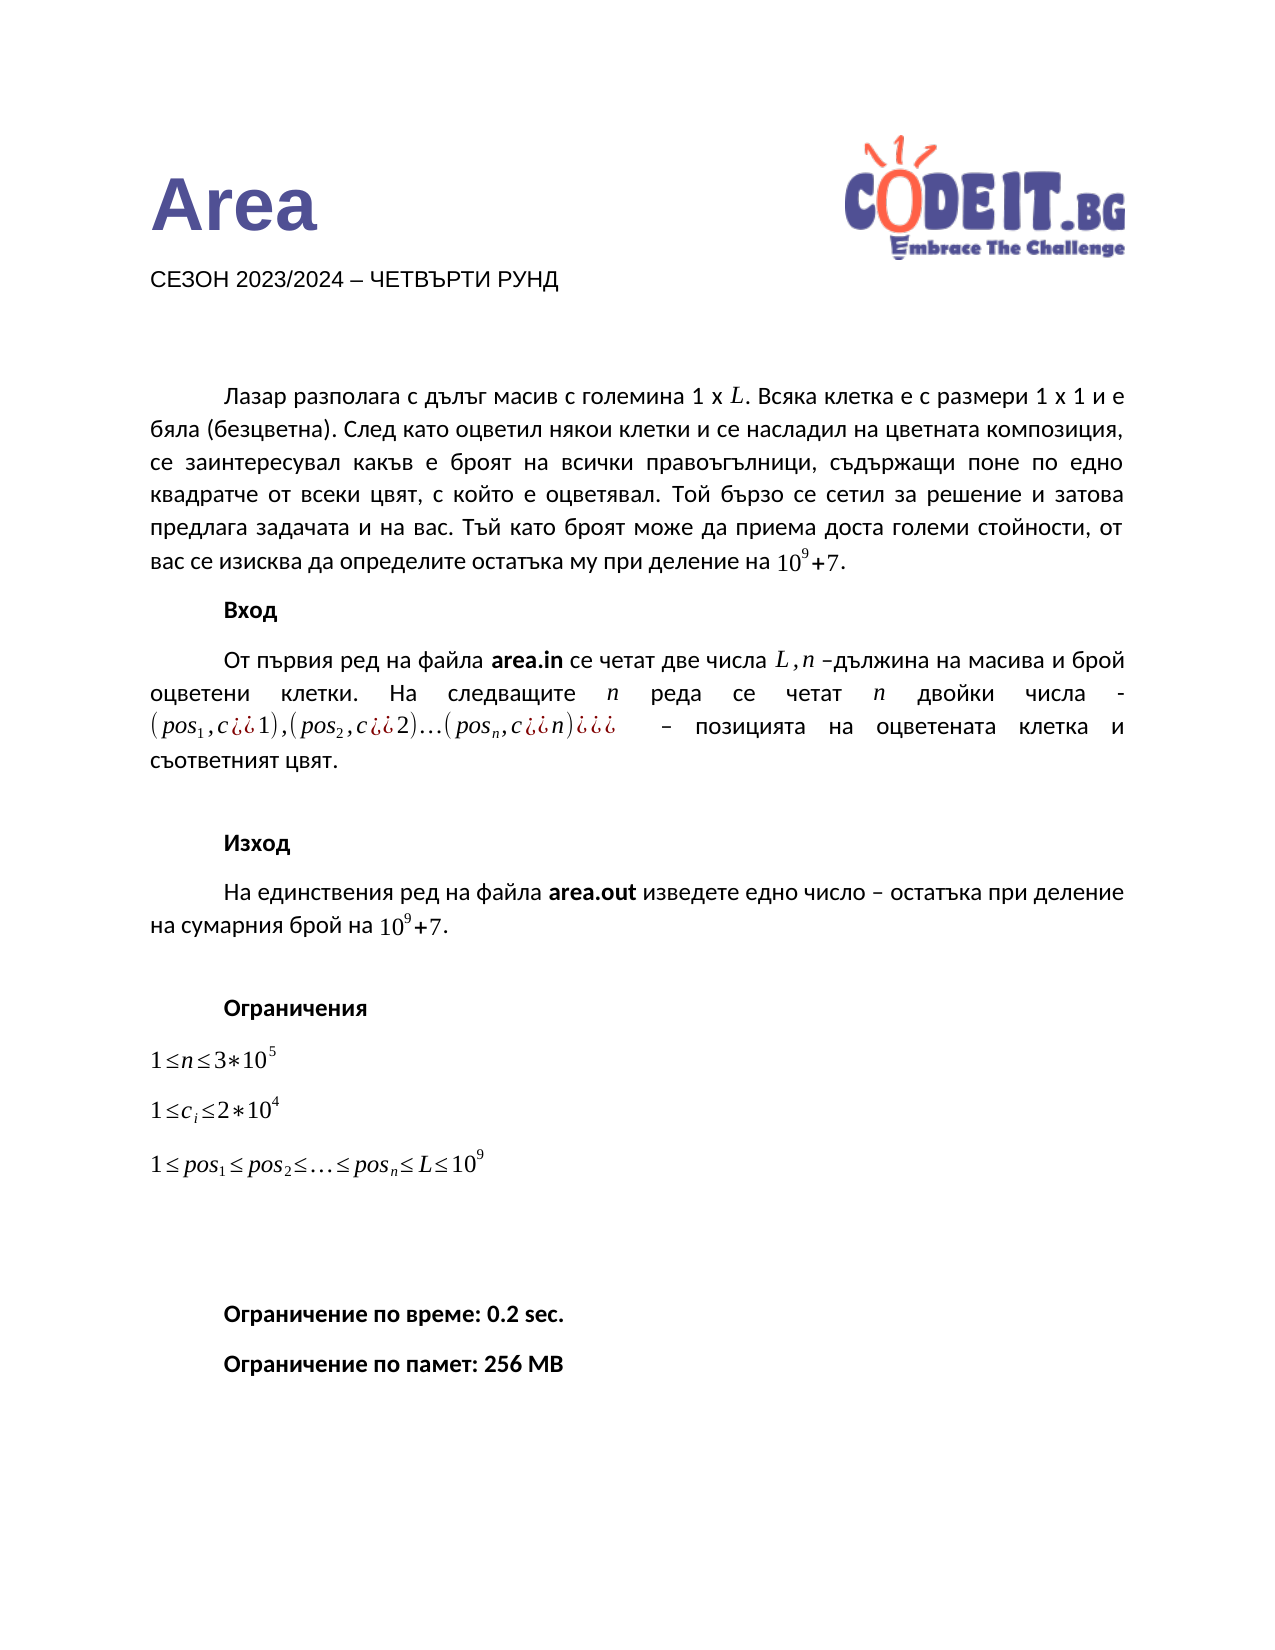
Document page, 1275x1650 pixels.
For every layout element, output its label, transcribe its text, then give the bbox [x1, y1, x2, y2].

text Ограничение по памет: 256 MB [150, 1348, 1125, 1379]
text Ограничение по време: 0.2 sec. [150, 1299, 1125, 1329]
text Изход [150, 827, 1125, 857]
text Вход [150, 595, 1125, 625]
picture [845, 135, 1125, 260]
text Ограничения [150, 992, 1125, 1023]
text Лазар разполага с дълъг масив с големина 1 x . Всяка клетка е с размери 1 x 1 и е бяла (безцветна). След като оцветил някои клетки и се насладил на цветната композиция, се заинтересувал какъв е броят на всички правоъгълници, съдържащи поне по едно квадратче от всеки цвят, с който е оцветявал. Той бързо се сетил за решение и затова предлага задачата и на вас. Тъй като броят може да приема доста големи стойности, от вас се изисква да определите остатъка му при деление на . [150, 380, 1125, 576]
text От първия ред на файла area.in се четат две числа –дължина на масива и брой оцветени клетки. На следващите редa се четат двойки числа - – позицията на оцветената клетка и съответният цвят. [150, 644, 1125, 775]
text На единствения ред на файла area.out изведете едно число – остатъка при деление на сумарния брой на . [150, 876, 1125, 940]
